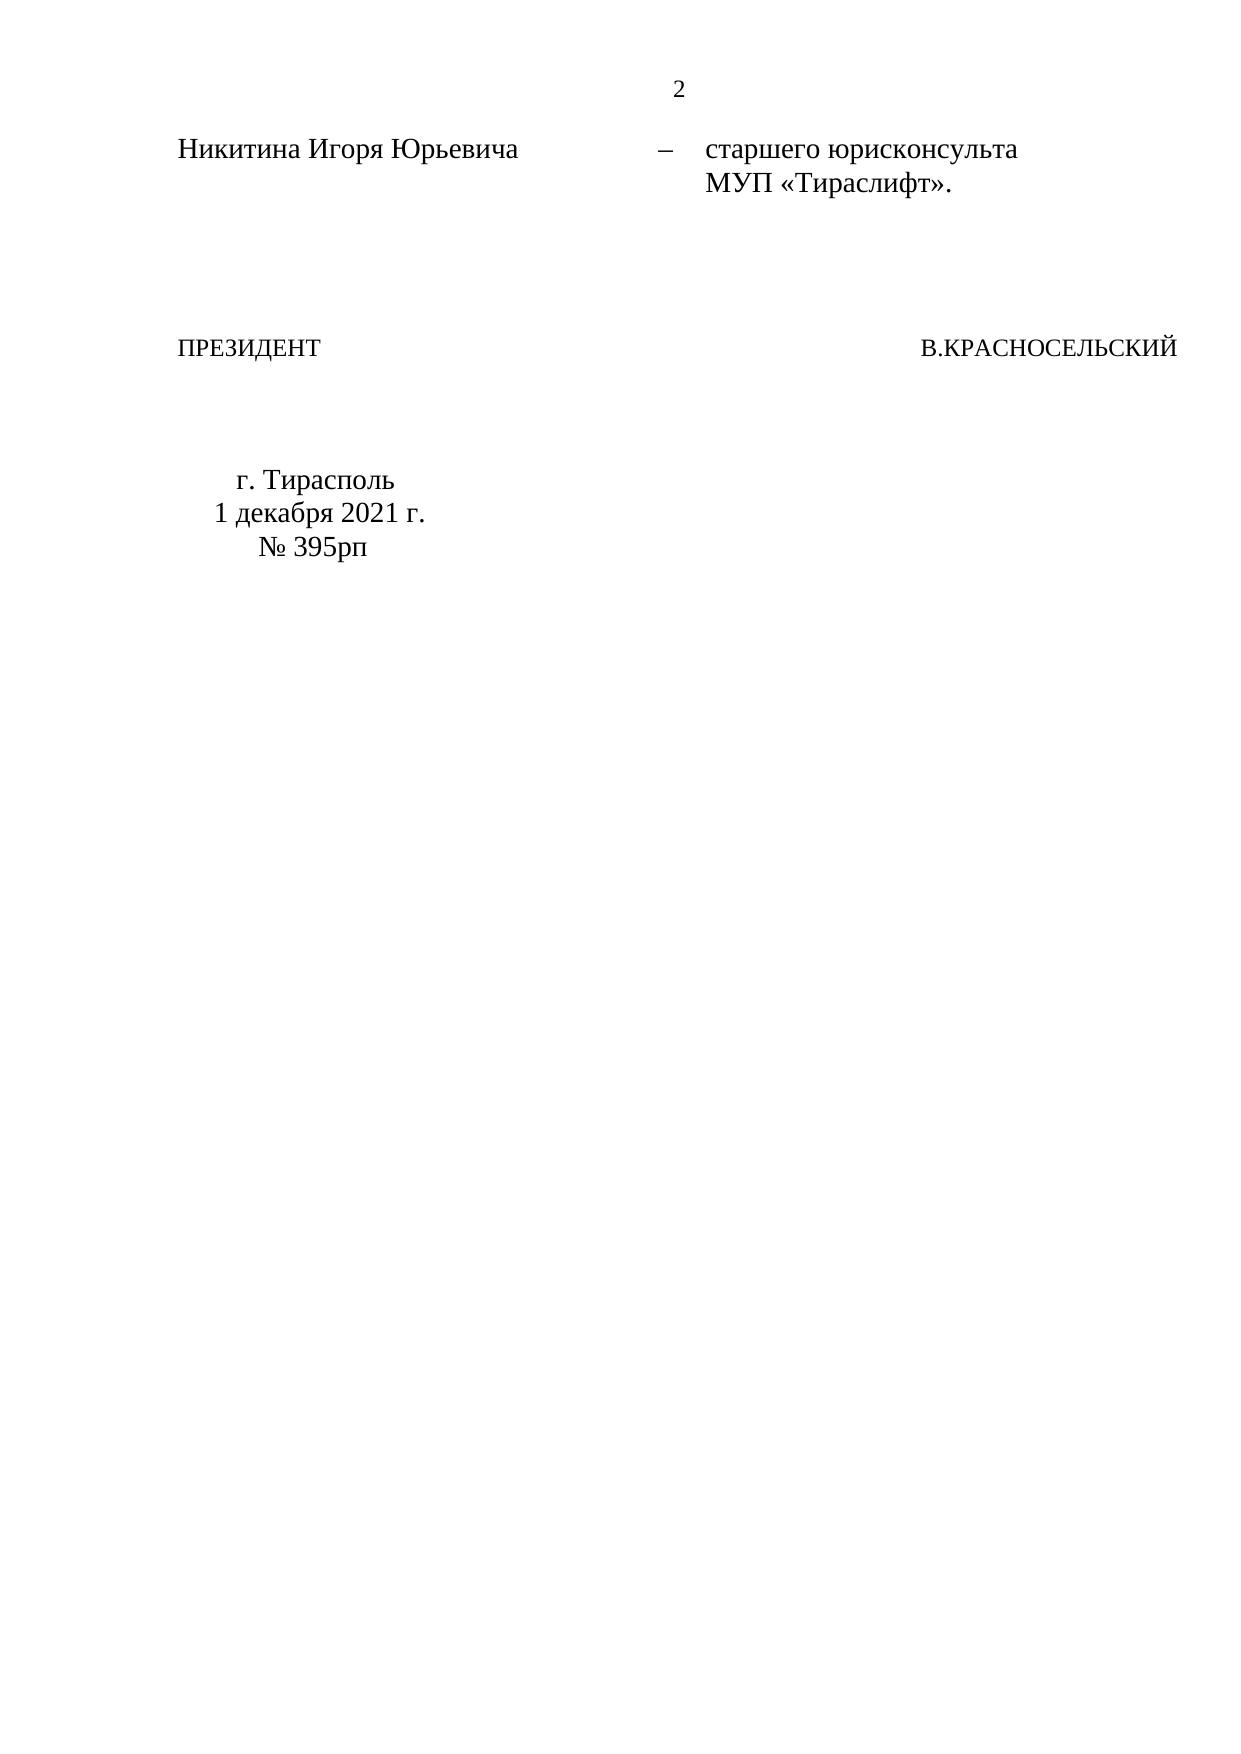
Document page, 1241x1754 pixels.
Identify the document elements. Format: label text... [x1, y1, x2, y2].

text ПРЕЗИДЕНТ В.КРАСНОСЕЛЬСКИЙ [177, 333, 1181, 361]
text 1 декабря 2021 г. [177, 496, 1181, 529]
table_cell – [647, 131, 694, 198]
text г. Тирасполь [177, 462, 1181, 496]
table_cell Никитина Игоря Юрьевича [166, 131, 647, 198]
text № 395рп [177, 529, 1181, 563]
table_cell старшего юрисконсульта МУП «Тираслифт». [694, 131, 1192, 198]
